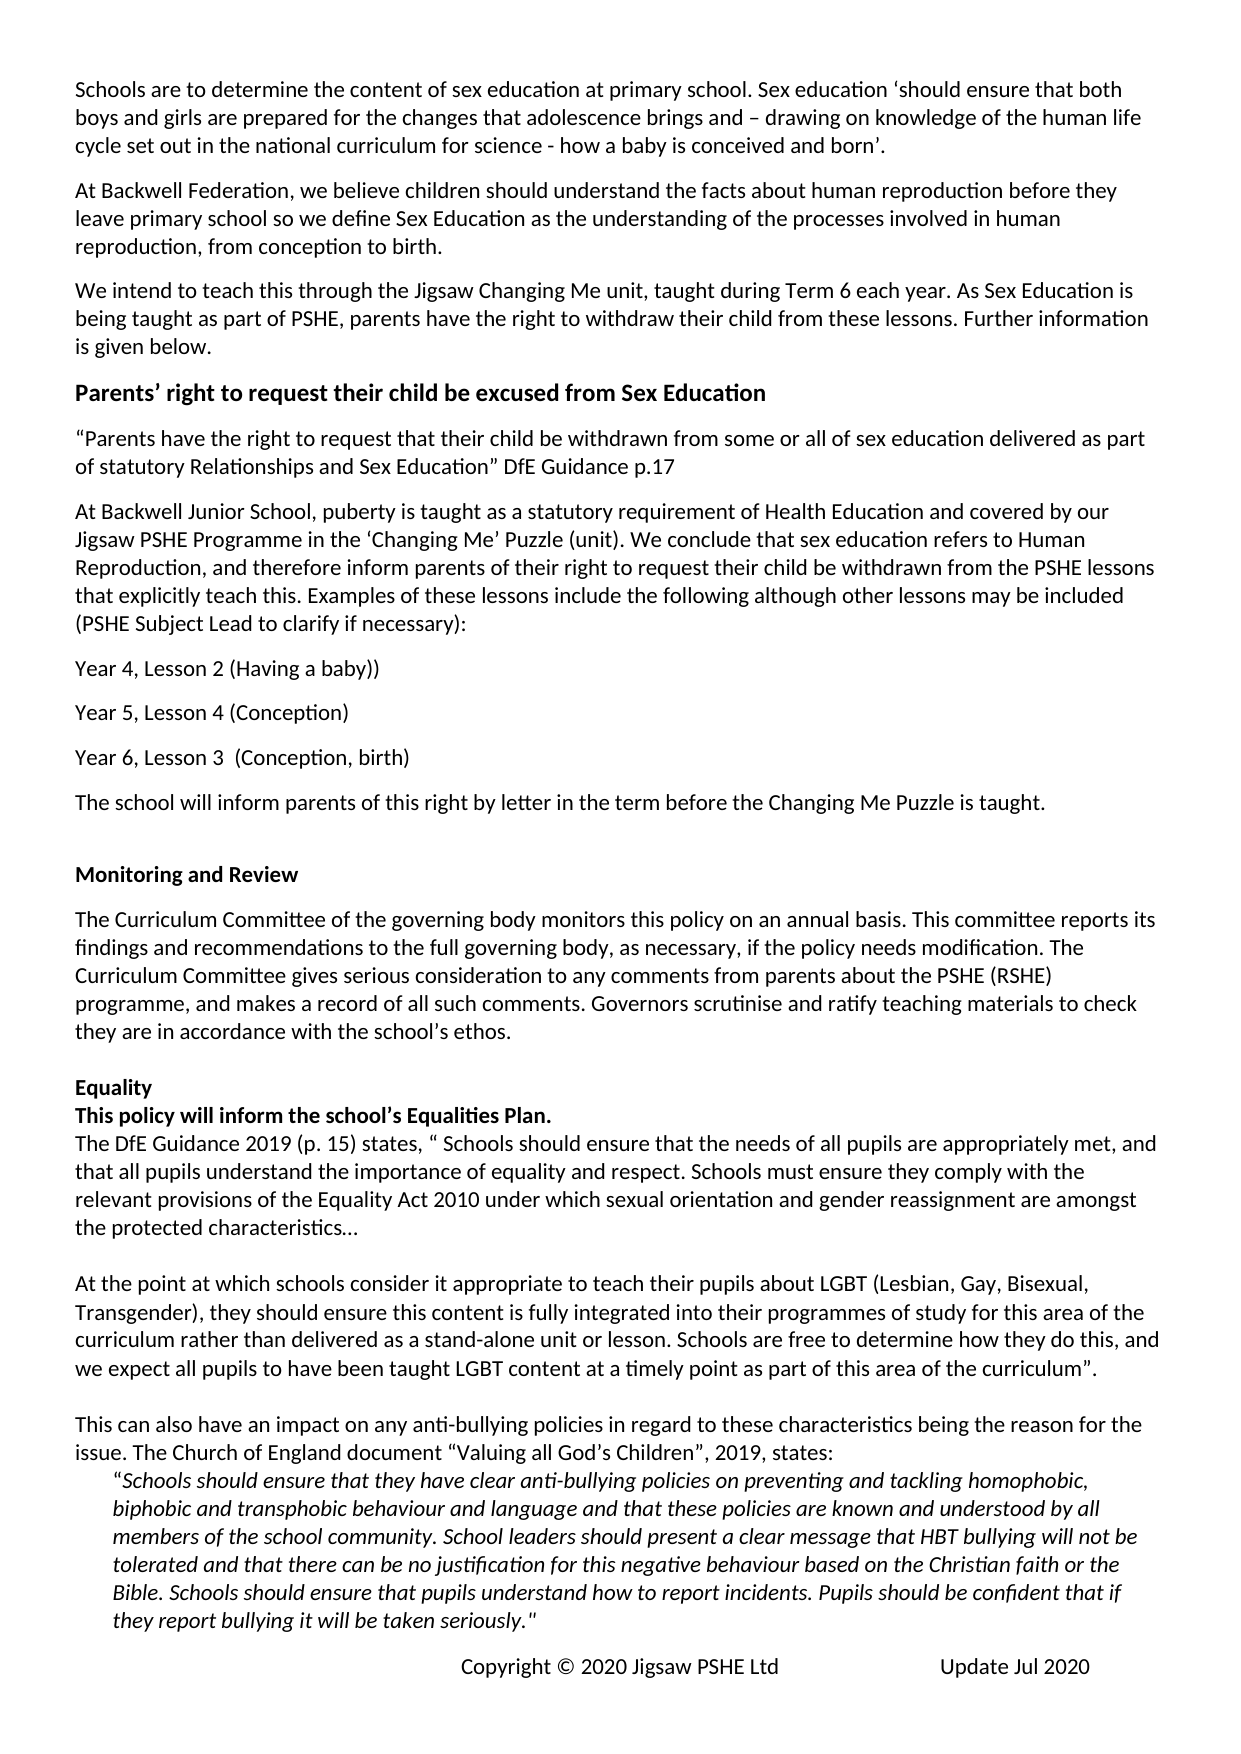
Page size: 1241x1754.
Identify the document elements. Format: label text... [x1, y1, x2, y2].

text Parents’ right to request their child be excused from Sex Education [75, 377, 1165, 408]
text Monitoring and Review [75, 861, 1165, 889]
text The school will inform parents of this right by letter in the term before the Changing Me Puzzle is taught. [75, 788, 1165, 816]
text The DfE Guidance 2019 (p. 15) states, “ Schools should ensure that the needs of all pupils are appropriately met, and that all pupils understand the importance of equality and respect. Schools must ensure they comply with the relevant provisions of the Equality Act 2010 under which sexual orientation and gender reassignment are amongst the protected characteristics… [75, 1129, 1165, 1242]
text At Backwell Junior School, puberty is taught as a statutory requirement of Health Education and covered by our Jigsaw PSHE Programme in the ‘Changing Me’ Puzzle (unit). We conclude that sex education refers to Human Reproduction, and therefore inform parents of their right to request their child be withdrawn from the PSHE lessons that explicitly teach this. Examples of these lessons include the following although other lessons may be included (PSHE Subject Lead to clarify if necessary): [75, 497, 1165, 637]
text Year 5, Lesson 4 (Conception) [75, 698, 1165, 727]
text We intend to teach this through the Jigsaw Changing Me unit, taught during Term 6 each year. As Sex Education is being taught as part of PSHE, parents have the right to withdraw their child from these lessons. Further information is given below. [75, 276, 1165, 361]
text Equality [75, 1073, 1165, 1101]
text “Parents have the right to request that their child be withdrawn from some or all of sex education delivered as part of statutory Relationships and Sex Education” DfE Guidance p.17 [75, 424, 1165, 480]
text Year 4, Lesson 2 (Having a baby)) [75, 654, 1165, 682]
text Schools are to determine the content of sex education at primary school. Sex education ‘should ensure that both boys and girls are prepared for the changes that adolescence brings and – drawing on knowledge of the human life cycle set out in the national curriculum for science - how a baby is conceived and born’. [75, 75, 1165, 159]
text This policy will inform the school’s Equalities Plan. [75, 1101, 1165, 1129]
text Year 6, Lesson 3 (Conception, birth) [75, 743, 1165, 771]
text At the point at which schools consider it appropriate to teach their pupils about LGBT (Lesbian, Gay, Bisexual, Transgender), they should ensure this content is fully integrated into their programmes of study for this area of the curriculum rather than delivered as a stand-alone unit or lesson. Schools are free to determine how they do this, and we expect all pupils to have been taught LGBT content at a timely point as part of this area of the curriculum”. [75, 1269, 1165, 1382]
text This can also have an impact on any anti-bullying policies in regard to these characteristics being the reason for the issue. The Church of England document “Valuing all God’s Children”, 2019, states: [75, 1410, 1165, 1466]
text The Curriculum Committee of the governing body monitors this policy on an annual basis. This committee reports its findings and recommendations to the full governing body, as necessary, if the policy needs modification. The Curriculum Committee gives serious consideration to any comments from parents about the PSHE (RSHE) programme, and makes a record of all such comments. Governors scrutinise and ratify teaching materials to check they are in accordance with the school’s ethos. [75, 905, 1165, 1045]
text At Backwell Federation, we believe children should understand the facts about human reproduction before they leave primary school so we define Sex Education as the understanding of the processes involved in human reproduction, from conception to birth. [75, 176, 1165, 260]
text “Schools should ensure that they have clear anti-bullying policies on preventing and tackling homophobic, biphobic and transphobic behaviour and language and that these policies are known and understood by all members of the school community. School leaders should present a clear message that HBT bullying will not be tolerated and that there can be no justification for this negative behaviour based on the Christian faith or the Bible. Schools should ensure that pupils understand how to report incidents. Pupils should be confident that if they report bullying it will be taken seriously." [112, 1466, 1165, 1634]
